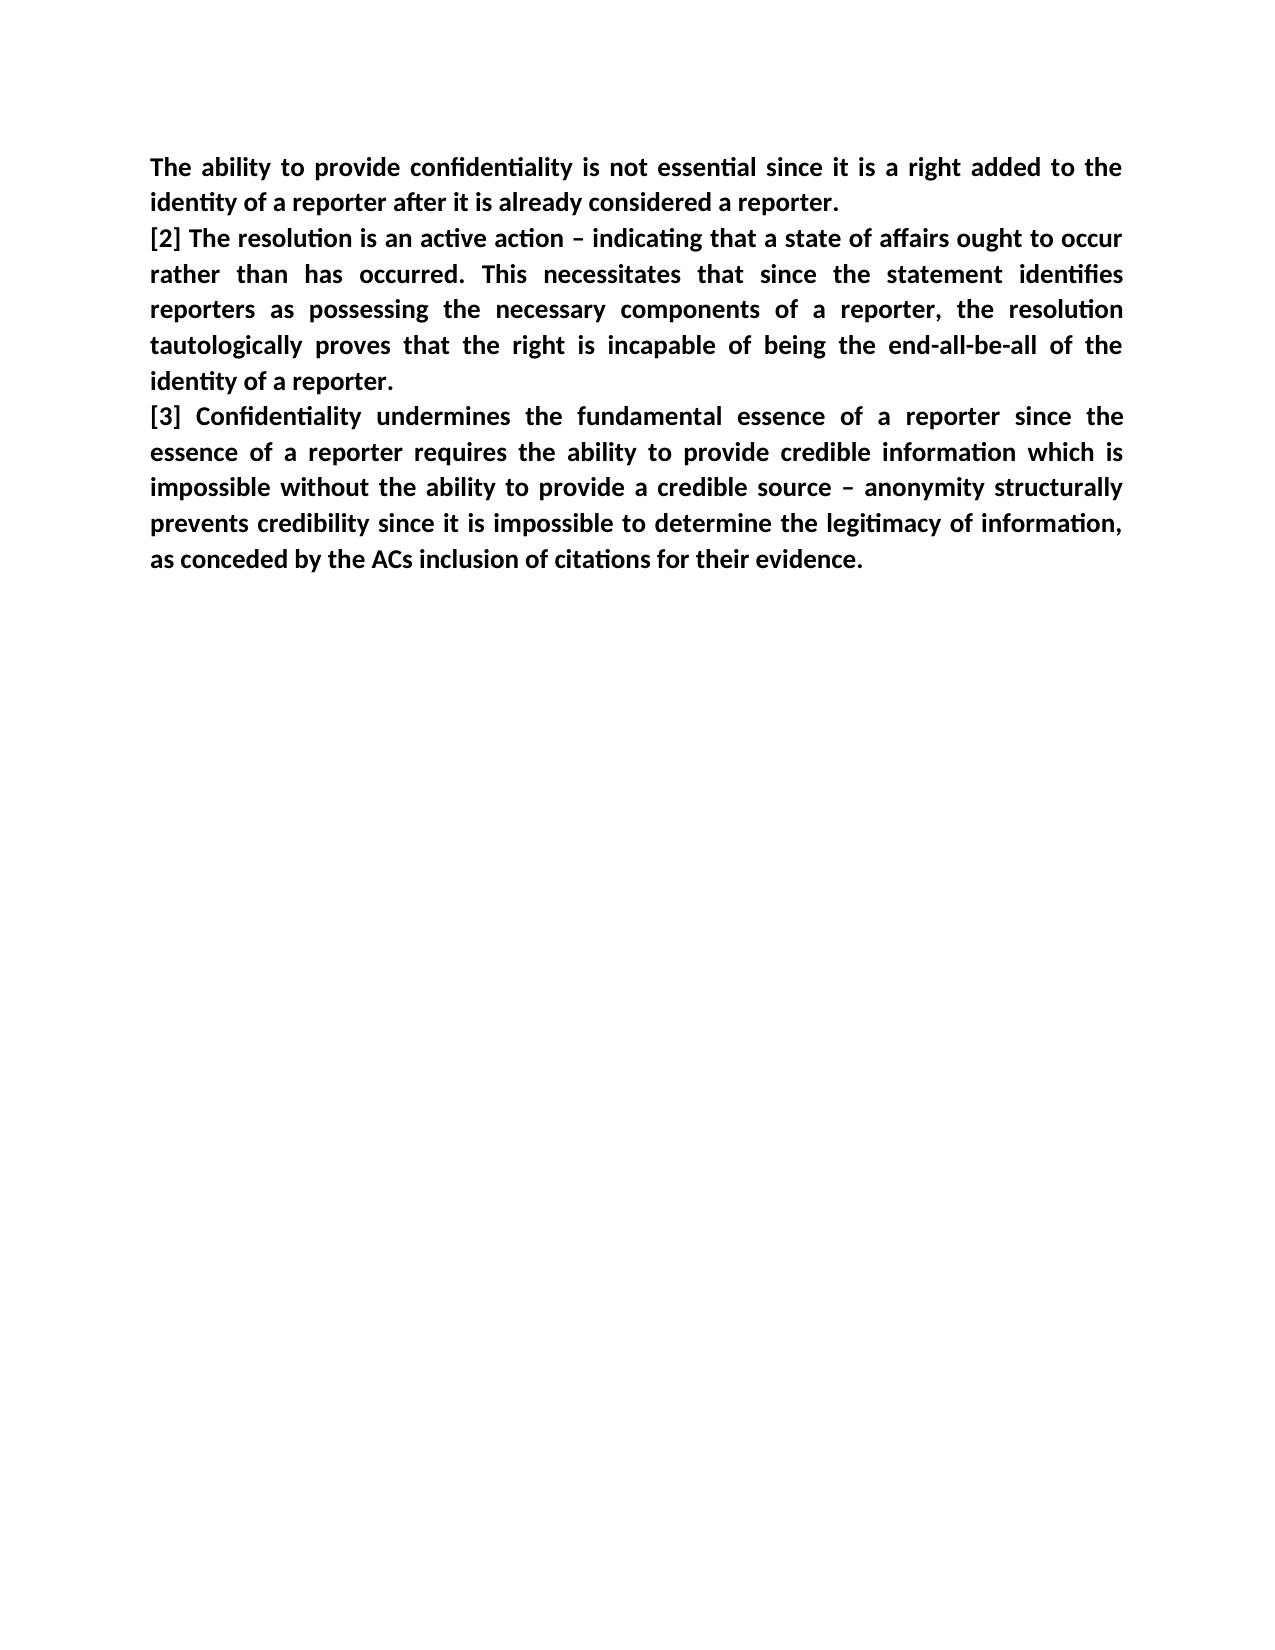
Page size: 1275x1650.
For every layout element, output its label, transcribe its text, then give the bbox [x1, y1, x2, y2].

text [150, 150, 1125, 219]
text [2] The resolution is an active action – indicating that a state of affairs ought to occur rather than has occurred. This necessitates that since the statement identifies reporters as possessing the necessary components of a reporter, the resolution tautologically proves that the right is incapable of being the end-all-be-all of the identity of a reporter. [150, 221, 1125, 397]
text [3] Confidentiality undermines the fundamental essence of a reporter since the essence of a reporter requires the ability to provide credible information which is impossible without the ability to provide a credible source – anonymity structurally prevents credibility since it is impossible to determine the legitimacy of information, as conceded by the ACs inclusion of citations for their evidence. [150, 399, 1125, 575]
